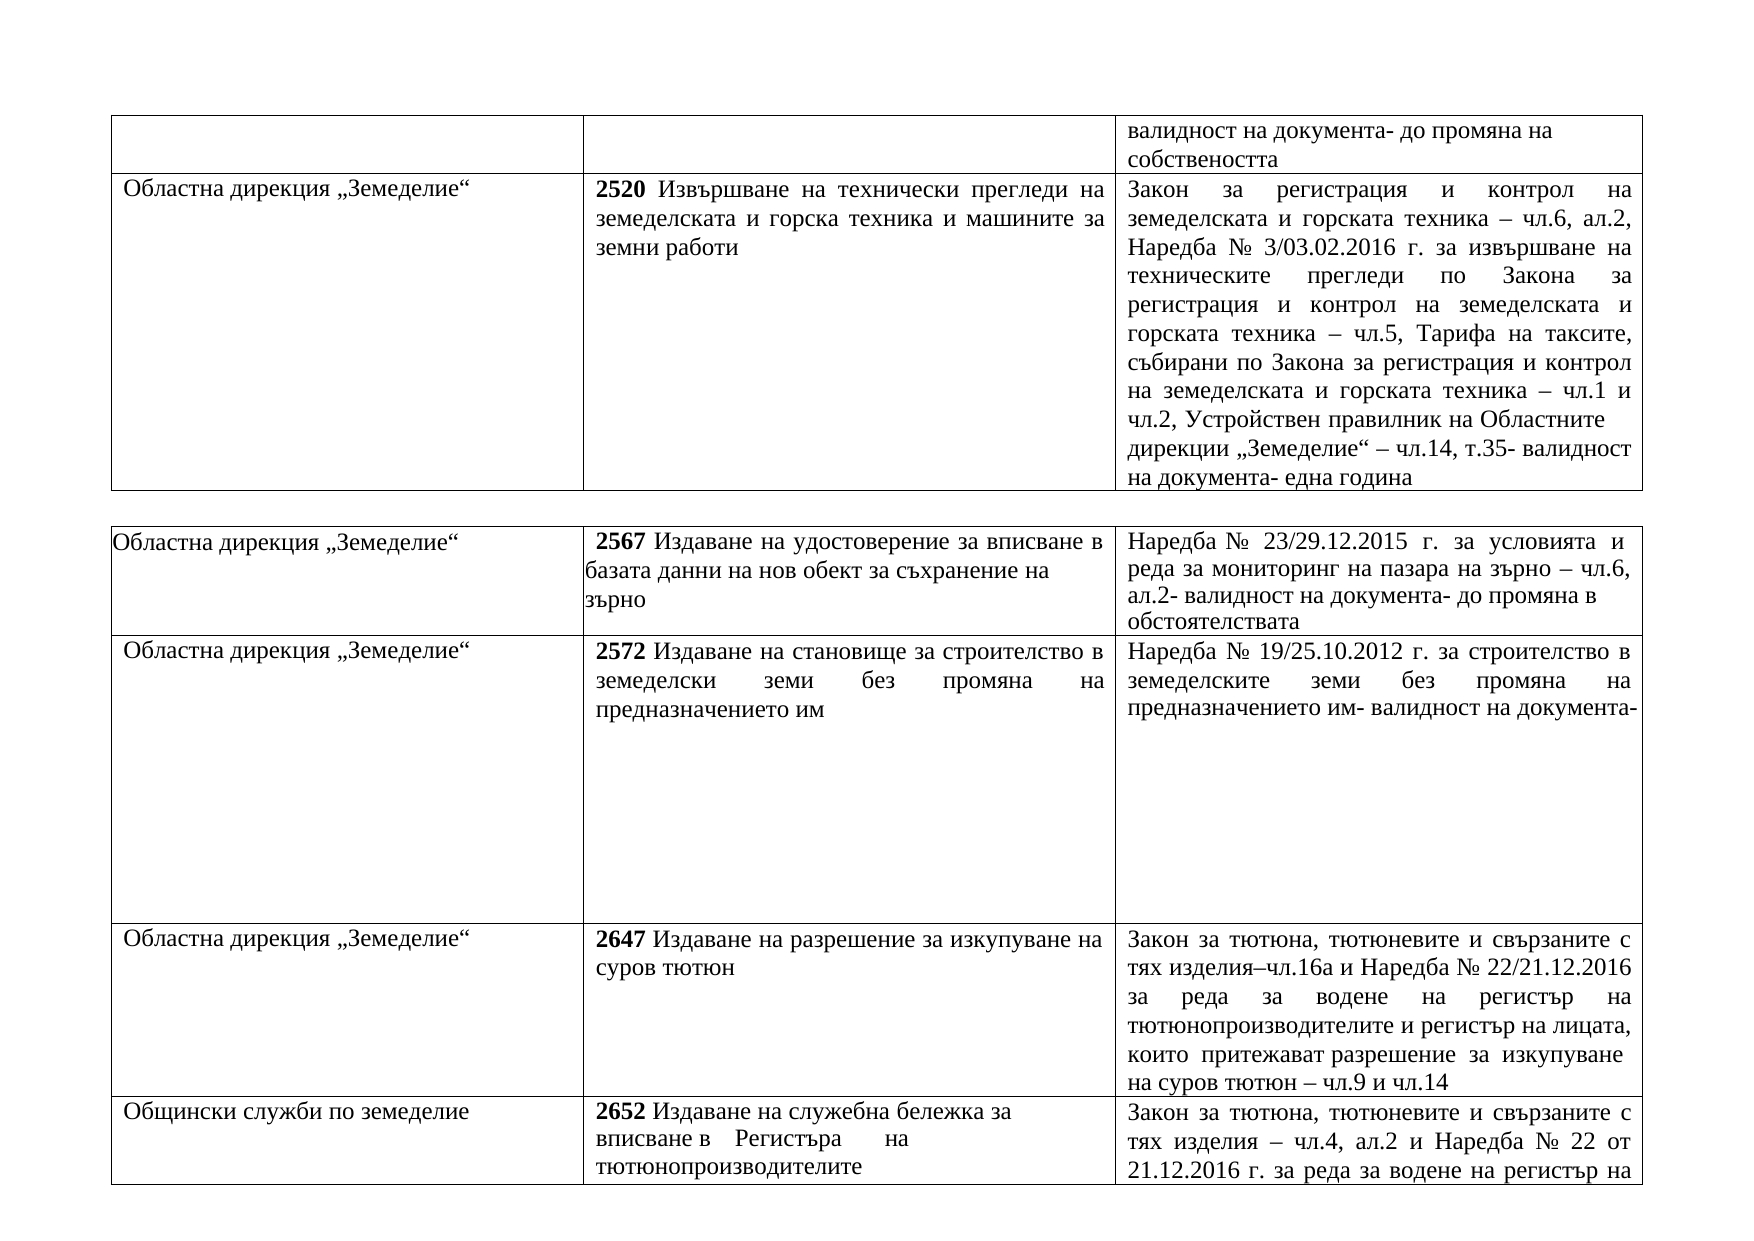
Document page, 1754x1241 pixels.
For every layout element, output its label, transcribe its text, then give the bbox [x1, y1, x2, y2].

table_header Областна дирекция „Земеделие“ [112, 527, 583, 635]
table_cell 2572 Издаване на становище за строителство в земеделски земи без промяна на предназначението им [584, 636, 1115, 923]
table_cell 2647 Издаване на разрешение за изкупуване на суров тютюн [584, 924, 1115, 1096]
table_cell 2652 Издаване на служебна бележка за вписване в Регистъра на тютюнопроизводителите [584, 1097, 1115, 1183]
table_cell Областна дирекция „Земеделие“ [112, 636, 583, 923]
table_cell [112, 116, 583, 173]
table_cell Общински служби по земеделие [112, 1097, 583, 1183]
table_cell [1116, 116, 1642, 173]
table_cell Закон за тютюна, тютюневите и свързаните с тях изделия–чл.16а и Наредба № 22/21.12.2016 за реда за водене на регистър на тютюнопроизводителите и регистър на лицата, които притежават разрешение за изкупуване на суров тютюн – чл.9 и чл.14 [1116, 924, 1642, 1096]
table_cell Наредба № 19/25.10.2012 г. за строителство в земеделските земи без промяна на предназначението им- валидност на документа- [1116, 636, 1642, 923]
table_cell Закон за регистрация и контрол на земеделската и горската техника – чл.6, ал.2, Наредба № 3/03.02.2016 г. за извършване на техническите прегледи по Закона за регистрация и контрол на земеделската и горската техника – чл.5, Тарифа на таксите, събирани по Закона за регистрация и контрол на земеделската и горската техника – чл.1 и чл.2, Устройствен правилник на Областните дирекции „Земеделие“ – чл.14, т.35- валидност на документа- една година [1116, 174, 1642, 490]
table_cell 2520 Извършване на технически прегледи на земеделската и горска техника и машините за земни работи [584, 174, 1115, 490]
table_cell Областна дирекция „Земеделие“ [112, 174, 583, 490]
table_cell Областна дирекция „Земеделие“ [112, 924, 583, 1096]
table_header 2567 Издаване на удостоверение за вписване в базата данни на нов обект за съхранение на зърно [584, 527, 1115, 635]
table_header Наредба № 23/29.12.2015 г. за условията и реда за мониторинг на пазара на зърно – чл.6, ал.2- валидност на документа- до промяна в обстоятелствата [1116, 527, 1642, 635]
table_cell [584, 116, 1115, 173]
